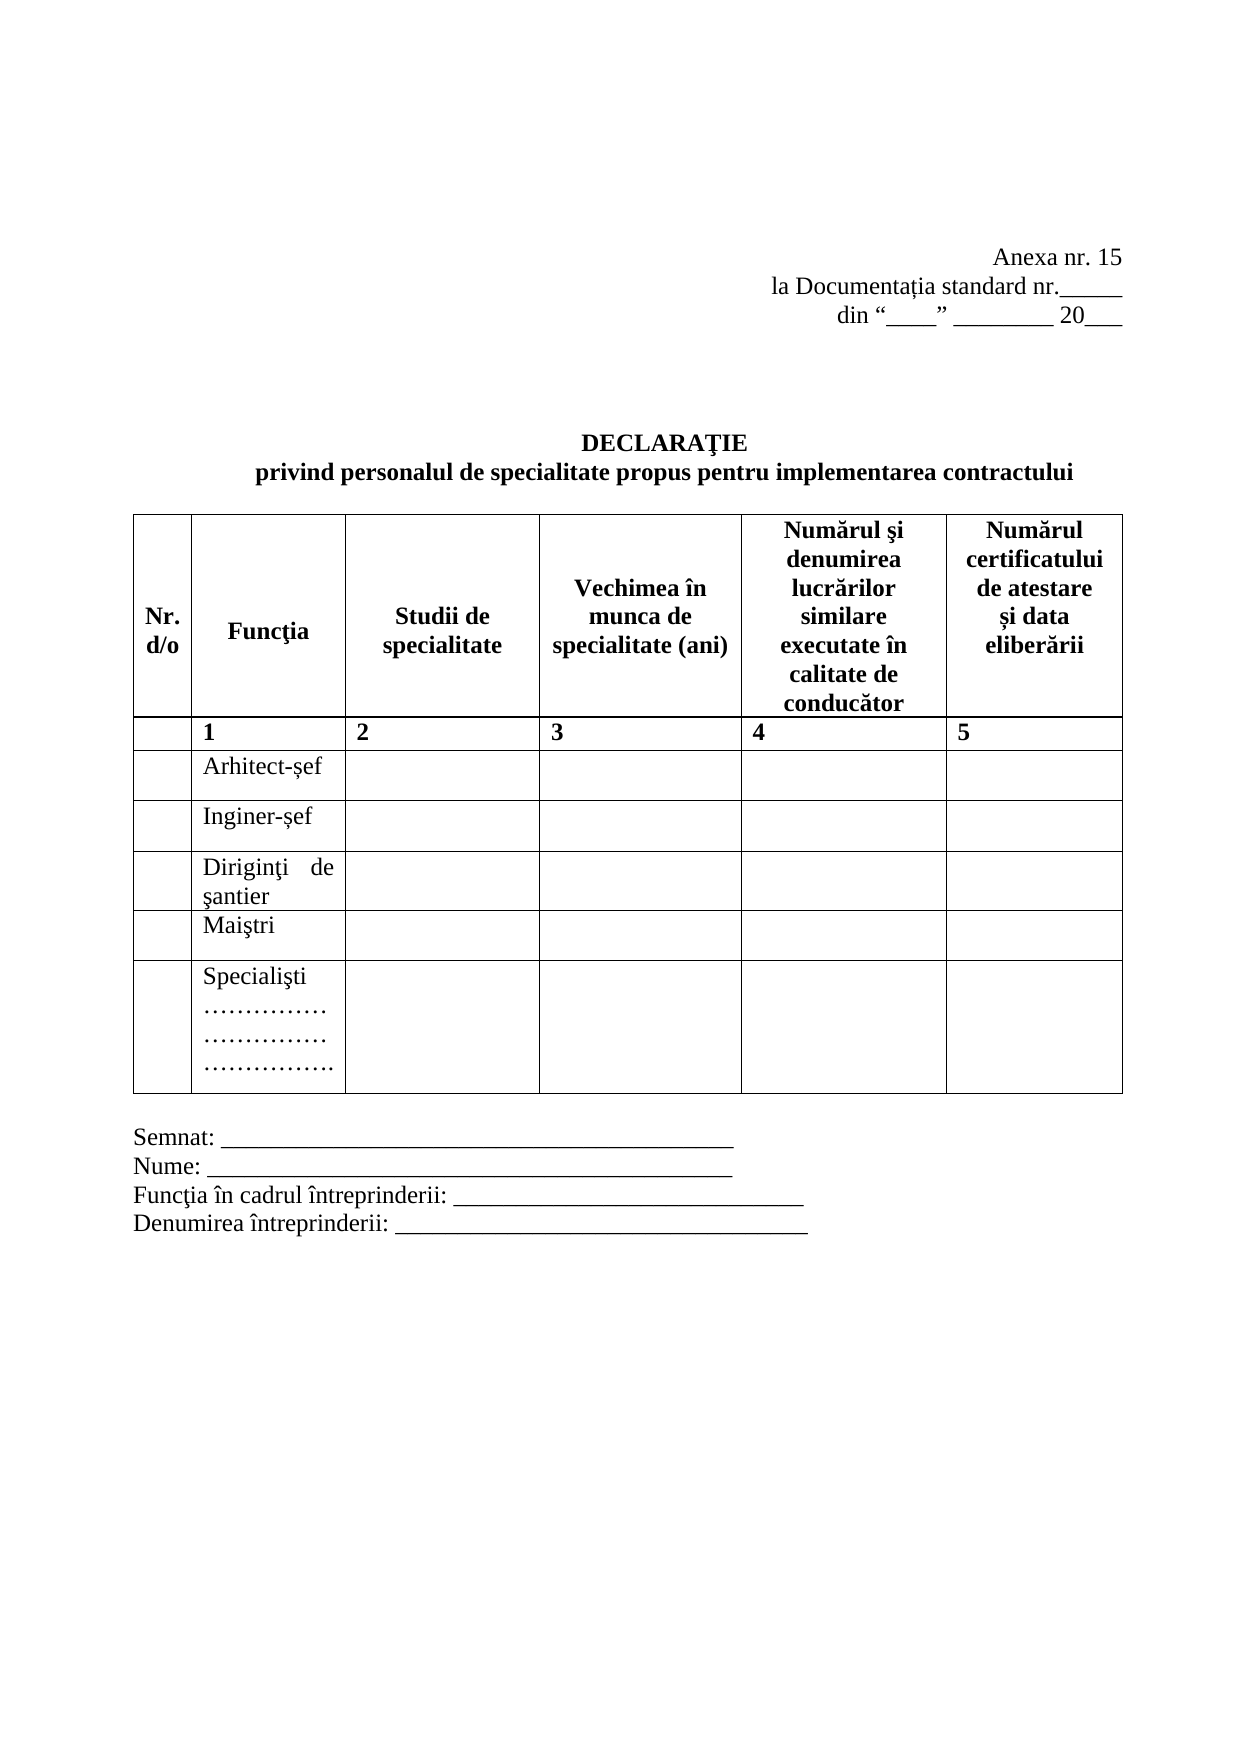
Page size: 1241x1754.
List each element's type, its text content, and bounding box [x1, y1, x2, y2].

table_cell [346, 911, 539, 960]
table_cell [742, 801, 946, 851]
text privind personalul de specialitate propus pentru implementarea contractului [133, 457, 1122, 485]
table_cell [947, 852, 1122, 909]
table_cell [947, 911, 1122, 960]
table_cell 4 [742, 718, 946, 750]
table_cell [134, 801, 191, 851]
text Denumirea întreprinderii: _________________________________ [133, 1208, 1122, 1237]
text Anexa nr. 15 [133, 242, 1122, 271]
table_cell [134, 911, 191, 960]
table_cell [947, 751, 1122, 800]
table_cell Diriginţi de şantier [192, 852, 345, 909]
table_cell [134, 718, 191, 750]
table_cell [134, 751, 191, 800]
table_header Numărul şi denumirea lucrărilor similare executate în calitate de conducător [742, 515, 946, 716]
table_cell 2 [346, 718, 539, 750]
table_header Nr. d/o [134, 515, 191, 716]
table_cell Arhitect-șef [192, 751, 345, 800]
text DECLARAŢIE [133, 428, 1122, 457]
table_cell 1 [192, 718, 345, 750]
table_header Funcţia [192, 515, 345, 716]
text Funcţia în cadrul întreprinderii: ____________________________ [133, 1180, 1122, 1208]
table_cell 5 [947, 718, 1122, 750]
table_cell [947, 801, 1122, 851]
table_cell [346, 961, 539, 1092]
table_cell Specialişti …………… …………… ……………. [192, 961, 345, 1092]
text Nume: __________________________________________ [133, 1151, 1122, 1180]
table_cell [346, 852, 539, 909]
table_cell [346, 801, 539, 851]
text Semnat: _________________________________________ [133, 1122, 1122, 1151]
table_cell [742, 911, 946, 960]
table_header Studii de specialitate [346, 515, 539, 716]
table_cell 3 [540, 718, 741, 750]
table_cell [540, 911, 741, 960]
table_cell [947, 961, 1122, 1092]
table_cell [134, 961, 191, 1092]
table_cell [346, 751, 539, 800]
table_cell [742, 751, 946, 800]
text din “____” ________ 20___ [133, 300, 1122, 329]
table_cell [742, 961, 946, 1092]
table_cell [742, 852, 946, 909]
table_cell [540, 961, 741, 1092]
table_cell [540, 801, 741, 851]
table_cell Maiştri [192, 911, 345, 960]
table_cell [540, 852, 741, 909]
table_cell Inginer-șef [192, 801, 345, 851]
text la Documentația standard nr._____ [133, 271, 1122, 300]
table_cell [540, 751, 741, 800]
table_cell [134, 852, 191, 909]
table_header Vechimea în munca de specialitate (ani) [540, 515, 741, 716]
table_header Numărul certificatului de atestare și data eliberării [947, 515, 1122, 716]
